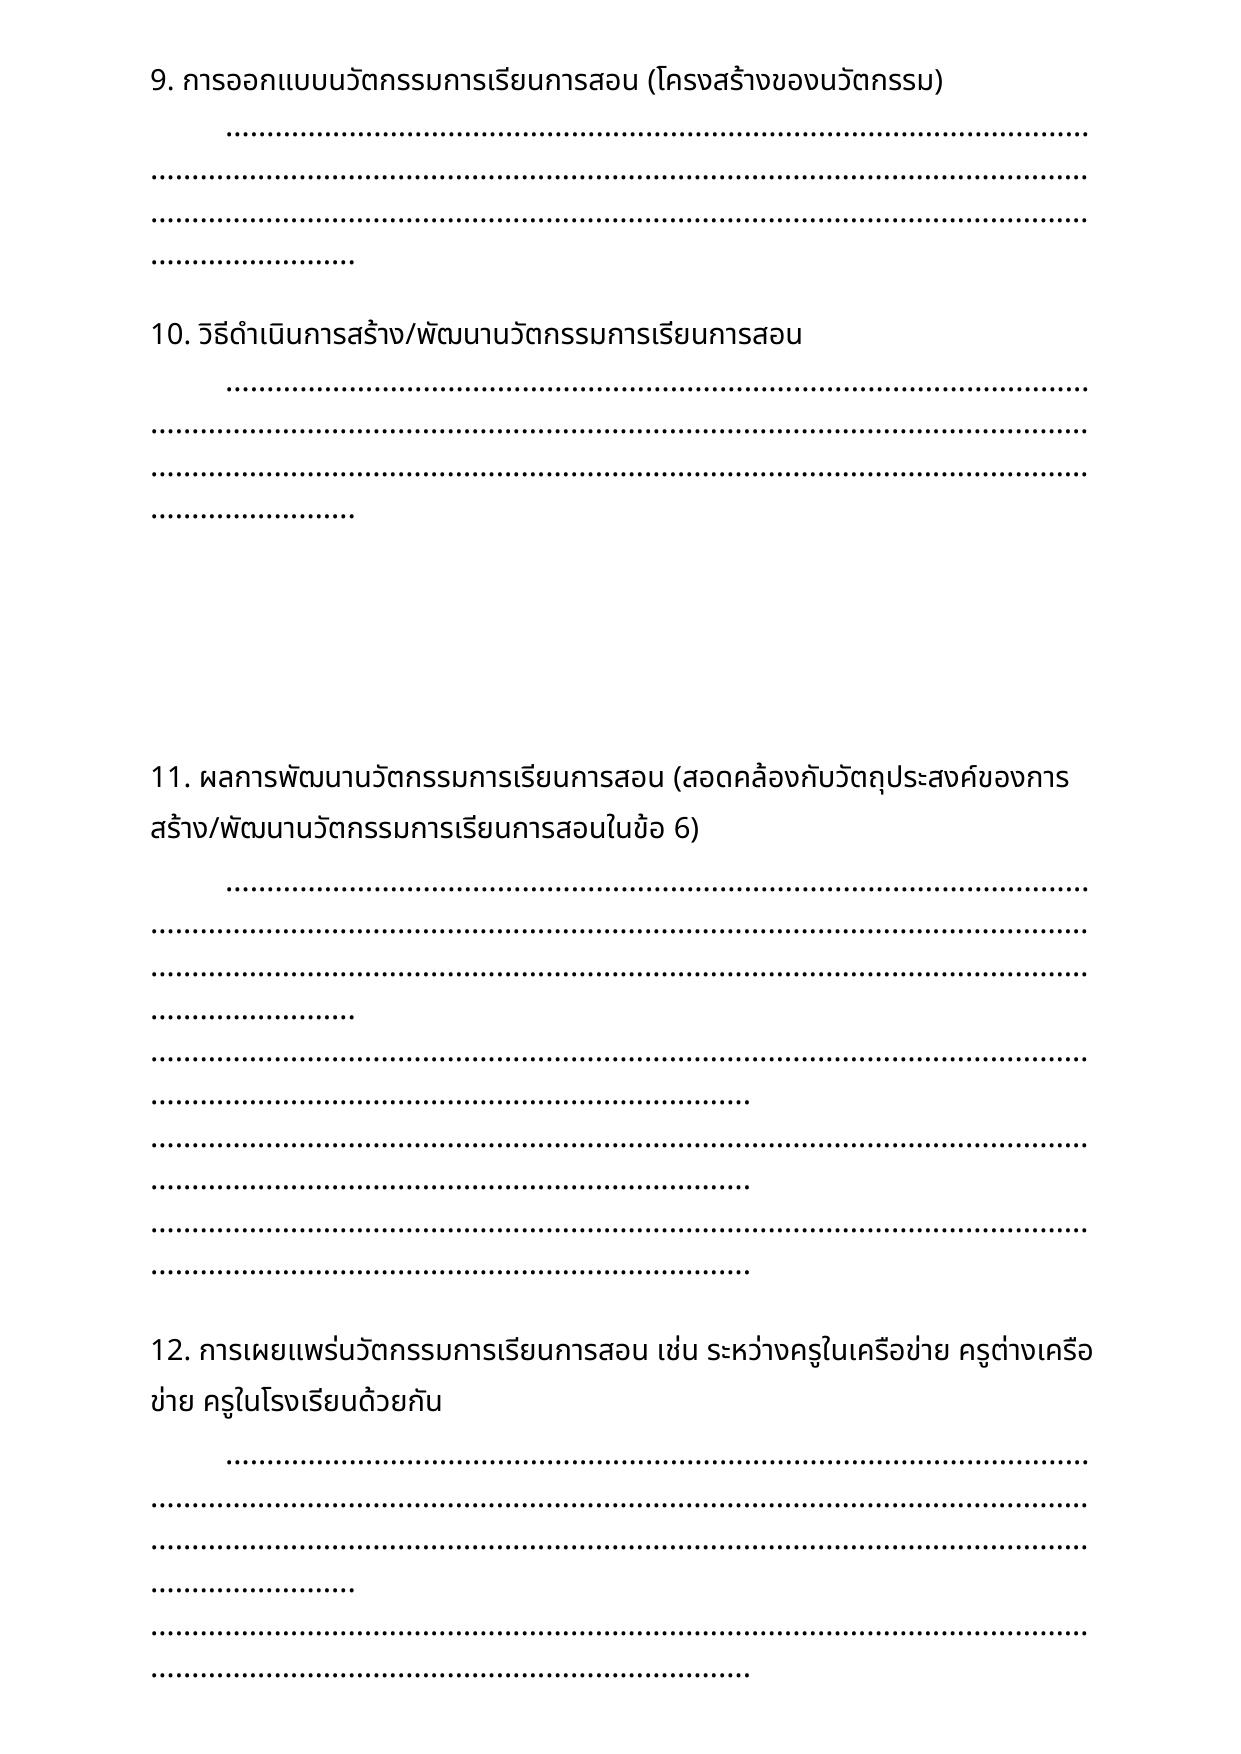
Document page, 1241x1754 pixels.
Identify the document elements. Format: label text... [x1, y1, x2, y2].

text ……………………………………………………………………………………………………………………………………………………………………………………………………………………………………………………………………………………………………………………………. [150, 858, 1107, 1028]
text ……………………………………………………………………………………………………………………………………………………………………. [150, 1199, 1107, 1284]
text 10. วิธีดำเนินการสร้าง/พัฒนานวัตกรรมการเรียนการสอน [150, 313, 1107, 358]
text ……………………………………………………………………………………………………………………………………………………………………………………………………………………………………………………………………………………………………………………………. [150, 1431, 1107, 1601]
text ……………………………………………………………………………………………………………………………………………………………………. [150, 1028, 1107, 1113]
text ……………………………………………………………………………………………………………………………………………………………………. [150, 1601, 1107, 1687]
text ……………………………………………………………………………………………………………………………………………………………………. [150, 1113, 1107, 1199]
text 9. การออกแบบนวัตกรรมการเรียนการสอน (โครงสร้างของนวัตกรรม) [150, 59, 1107, 103]
text 12. การเผยแพร่นวัตกรรมการเรียนการสอน เช่น ระหว่างครูในเครือข่าย ครูต่างเครือข่าย ครูในโรงเรียนด้วยกัน [150, 1329, 1107, 1424]
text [150, 103, 1107, 274]
text 11. ผลการพัฒนานวัตกรรมการเรียนการสอน (สอดคล้องกับวัตถุประสงค์ของการสร้าง/พัฒนานวัตกรรมการเรียนการสอนในข้อ 6) [150, 756, 1157, 851]
text ……………………………………………………………………………………………………………………………………………………………………………………………………………………………………………………………………………………………………………………………. [150, 358, 1107, 528]
